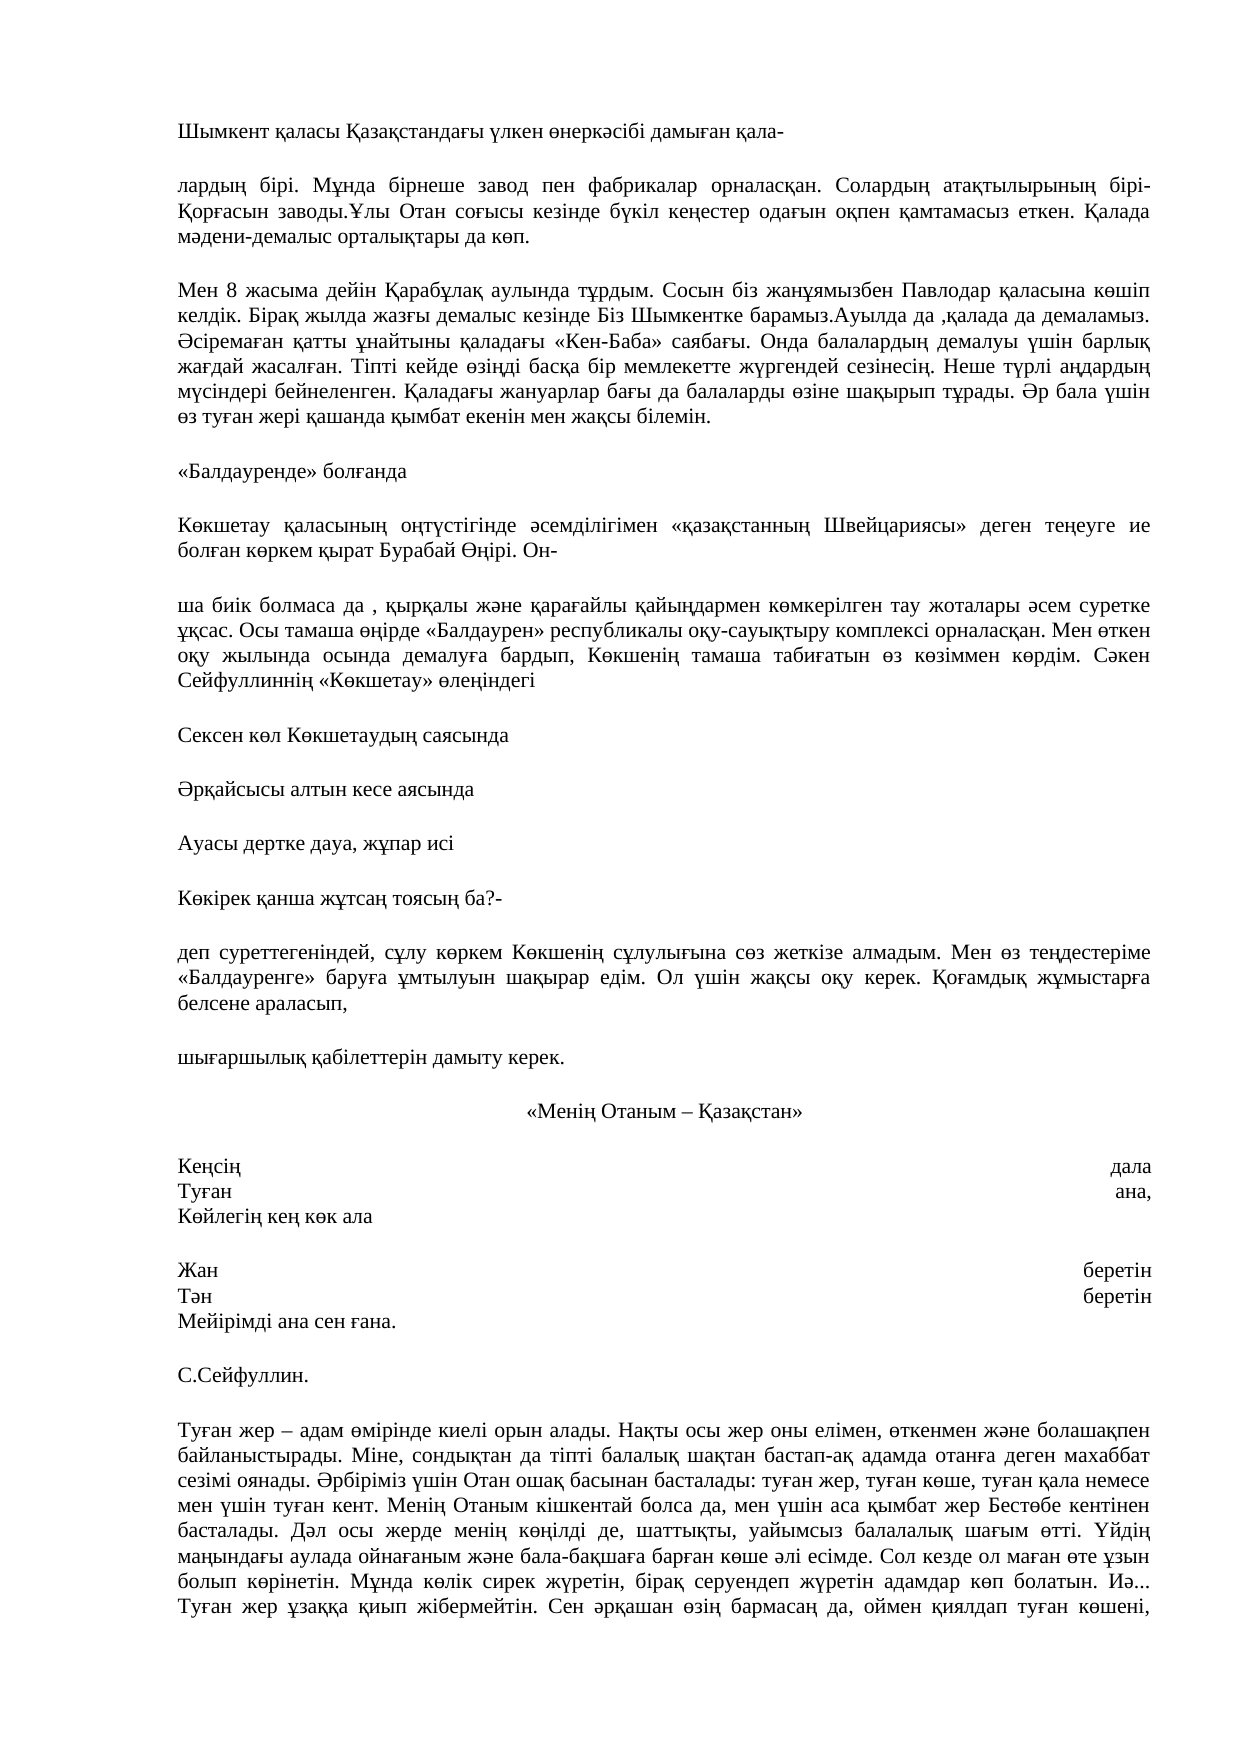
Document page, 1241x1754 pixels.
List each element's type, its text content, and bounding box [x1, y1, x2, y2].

text С.Сейфуллин. [177, 1362, 1152, 1387]
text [177, 1417, 1152, 1618]
text «Балдауренде» болғанда [177, 458, 1152, 483]
text «Менің Отаным – Қазақстан» [177, 1098, 1152, 1123]
text Ауасы дертке дауа, жұпар исі [177, 830, 1152, 856]
text Кеңсің дала Туған ана, Көйлегің кең көк ала [177, 1153, 1152, 1228]
text Сексен көл Көкшетаудың саясында [177, 722, 1152, 747]
text Шымкент қаласы Қазақстандағы үлкен өнеркәсібі дамыған қала- [177, 118, 1152, 143]
text Көкірек қанша жұтсаң тоясың ба?- [177, 885, 1152, 910]
text Мен 8 жасыма дейін Қарабұлақ аулында тұрдым. Сосын біз жанұямызбен Павлодар қаласына көшіп келдік. Бірақ жылда жазғы демалыс кезінде Біз Шымкентке барамыз.Ауылда да ,қалада да демаламыз. Әсіремаған қатты ұнайтыны қаладағы «Кен-Баба» саябағы. Онда балалардың демалуы үшін барлық жағдай жасалған. Тіпті кейде өзіңді басқа бір мемлекетте жүргендей сезінесің. Неше түрлі аңдардың мүсіндері бейнеленген. Қаладағы жануарлар бағы да балаларды өзіне шақырып тұрады. Әр бала үшін өз туған жері қашанда қымбат екенін мен жақсы білемін. [177, 277, 1152, 428]
text Көкшетау қаласының оңтүстігінде әсемділігімен «қазақстанның Швейцариясы» деген теңеуге ие болған көркем қырат Бурабай Өңірі. Он- [177, 512, 1152, 562]
text деп суреттегеніндей, сұлу көркем Көкшенің сұлулығына сөз жеткізе алмадым. Мен өз теңдестеріме «Балдауренге» баруға ұмтылуын шақырар едім. Ол үшін жақсы оқу керек. Қоғамдық жұмыстарға белсене араласып, [177, 939, 1152, 1015]
text шығаршылық қабілеттерін дамыту керек. [177, 1044, 1152, 1069]
text Жан беретін Тән беретін Мейірімді ана сен ғана. [177, 1257, 1152, 1333]
text ша биік болмаса да , қырқалы және қарағайлы қайыңдармен көмкерілген тау жоталары әсем суретке ұқсас. Осы тамаша өңірде «Балдаурен» республикалы оқу-сауықтыру комплексі орналасқан. Мен өткен оқу жылында осында демалуға бардып, Көкшенің тамаша табиғатын өз көзіммен көрдім. Сәкен Сейфуллиннің «Көкшетау» өлеңіндегі [177, 592, 1152, 692]
text Әрқайсысы алтын кесе аясында [177, 776, 1152, 801]
text лардың бірі. Мұнда бірнеше завод пен фабрикалар орналасқан. Солардың атақтылырының бірі-Қорғасын заводы.Ұлы Отан соғысы кезінде бүкіл кеңестер одағын оқпен қамтамасыз еткен. Қалада мәдени-демалыс орталықтары да көп. [177, 172, 1152, 248]
